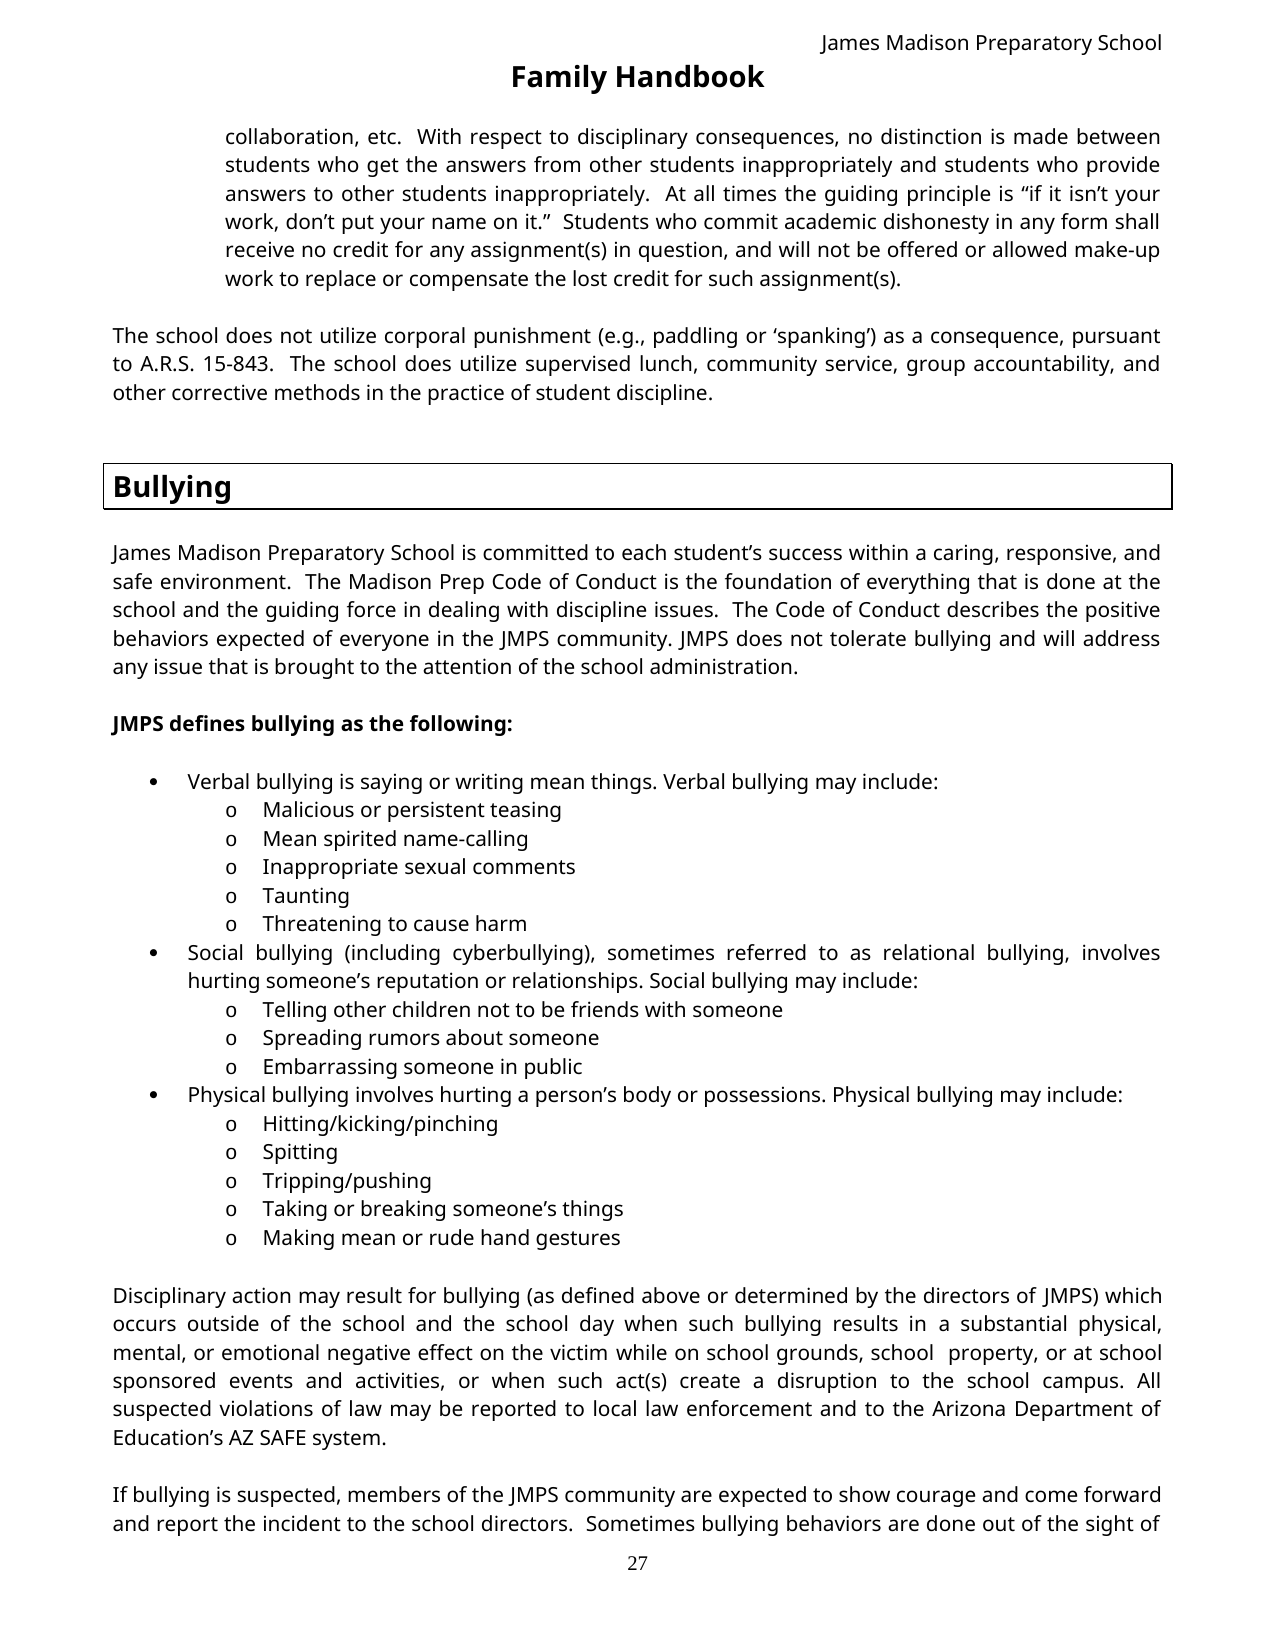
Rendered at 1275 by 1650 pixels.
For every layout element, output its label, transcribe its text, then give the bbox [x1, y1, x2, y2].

list Inappropriate sexual comments [225, 852, 1162, 881]
list Spitting [225, 1137, 1162, 1166]
list Taking or breaking someone’s things [225, 1194, 1162, 1223]
list Spreading rumors about someone [225, 1023, 1162, 1052]
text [112, 1481, 1162, 1537]
text Bullying [104, 464, 1171, 508]
list Threatening to cause harm [225, 909, 1162, 938]
text Disciplinary action may result for bullying (as defined above or determined by the directors of JMPS) which occurs outside of the school and the school day when such bullying results in a substantial physical, mental, or emotional negative effect on the victim while on school grounds, school property, or at school sponsored events and activities, or when such act(s) create a disruption to the school campus. All suspected violations of law may be reported to local law enforcement and to the Arizona Department of Education’s AZ SAFE system. [112, 1281, 1162, 1451]
text JMPS defines bullying as the following: [112, 709, 1162, 738]
list Social bullying (including cyberbullying), sometimes referred to as relational bullying, involves hurting someone’s reputation or relationships. Social bullying may include: [150, 938, 1162, 995]
list Hitting/kicking/pinching [225, 1109, 1162, 1137]
list Physical bullying involves hurting a person’s body or possessions. Physical bullying may include: [150, 1080, 1162, 1109]
list Embarrassing someone in public [225, 1052, 1162, 1080]
list Mean spirited name-calling [225, 824, 1162, 852]
list Malicious or persistent teasing [225, 795, 1162, 824]
list Taunting [225, 881, 1162, 909]
text James Madison Preparatory School is committed to each student’s success within a caring, responsive, and safe environment. The Madison Prep Code of Conduct is the foundation of everything that is done at the school and the guiding force in dealing with discipline issues. The Code of Conduct describes the positive behaviors expected of everyone in the JMPS community. JMPS does not tolerate bullying and will address any issue that is brought to the attention of the school administration. [112, 538, 1162, 681]
text The school does not utilize corporal punishment (e.g., paddling or ‘spanking’) as a consequence, pursuant to A.R.S. 15-843. The school does utilize supervised lunch, community service, group accountability, and other corrective methods in the practice of student discipline. [112, 321, 1162, 406]
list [187, 122, 1162, 292]
list Making mean or rude hand gestures [225, 1223, 1162, 1252]
list Tripping/pushing [225, 1166, 1162, 1194]
list Verbal bullying is saying or writing mean things. Verbal bullying may include: [150, 767, 1162, 795]
list Telling other children not to be friends with someone [225, 995, 1162, 1023]
